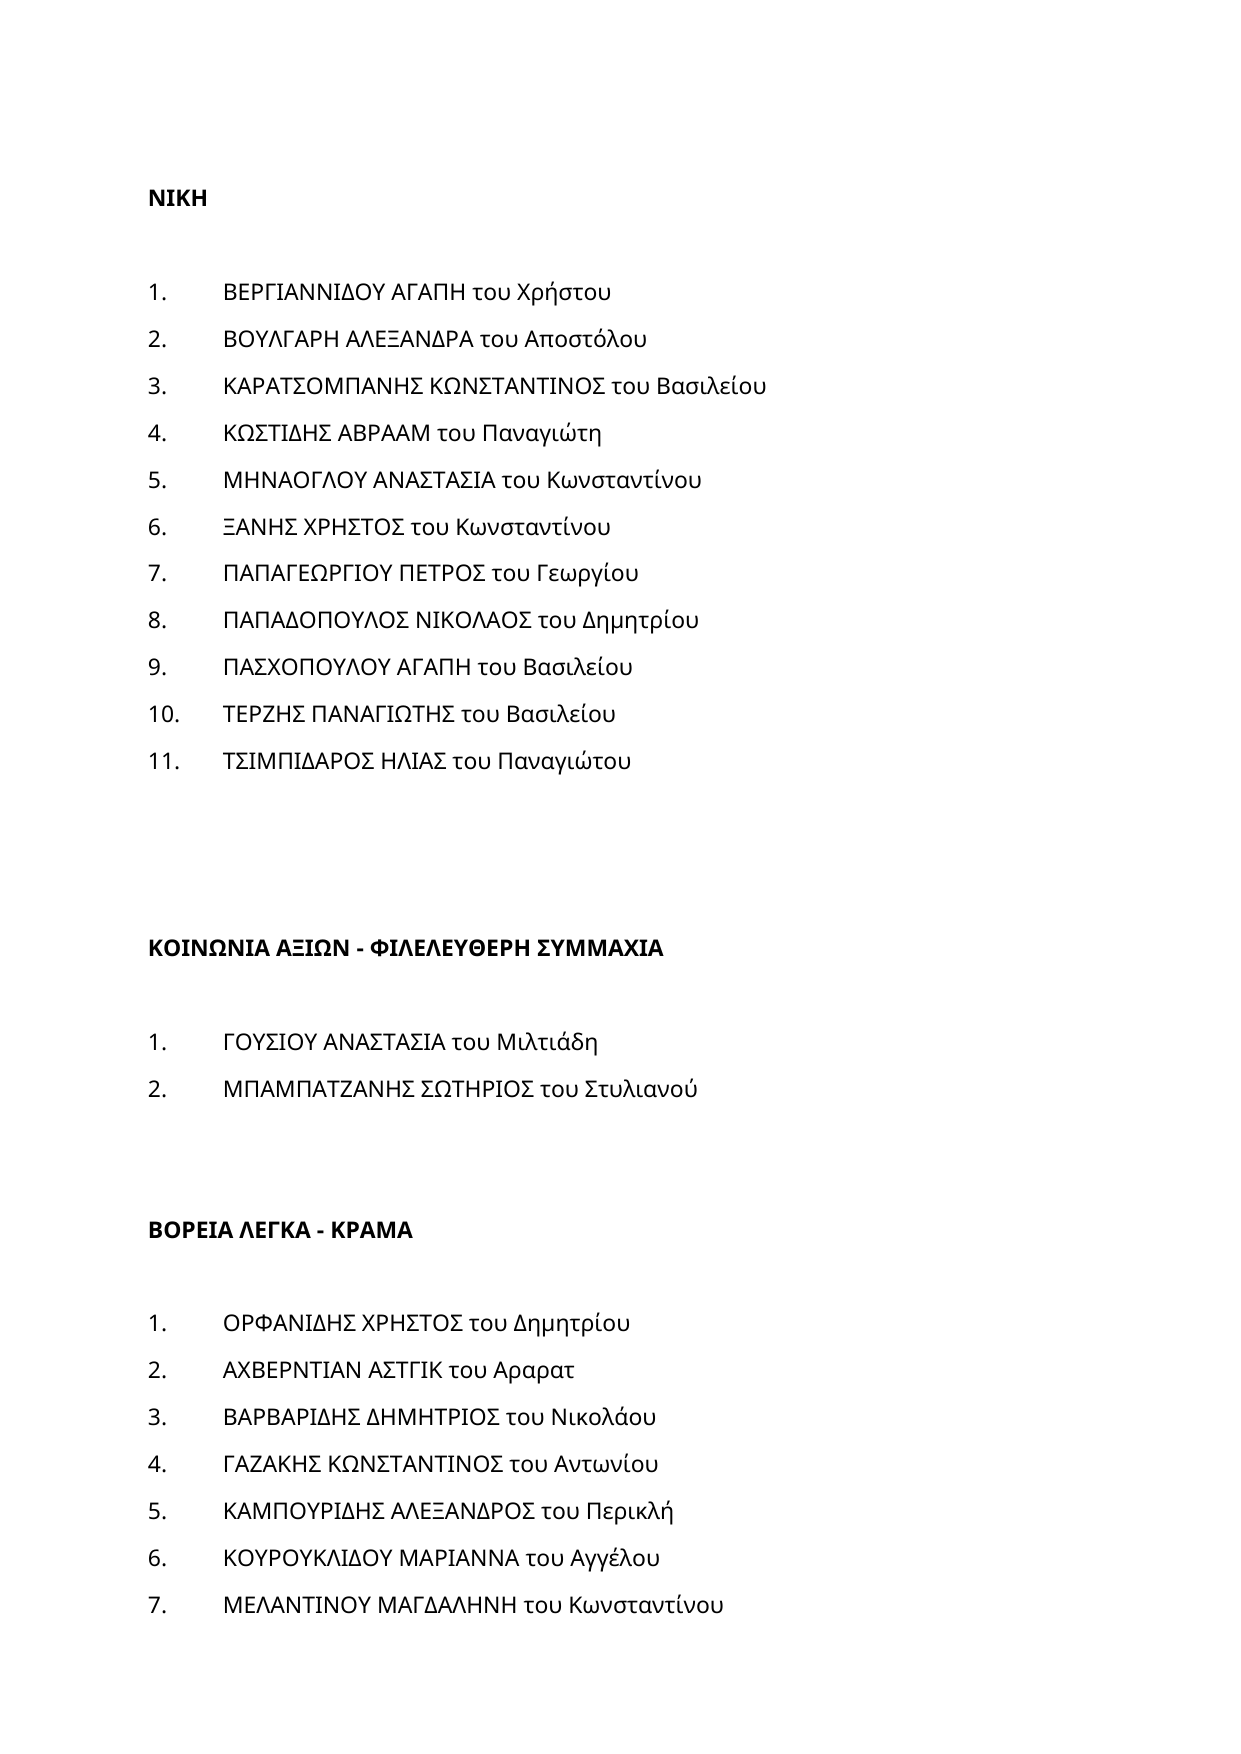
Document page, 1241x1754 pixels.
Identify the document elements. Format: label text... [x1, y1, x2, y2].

text 5. ΜΗΝΑΟΓΛΟΥ ΑΝΑΣΤΑΣΙΑ του Κωνσταντίνου [148, 464, 1098, 495]
text 3. ΒΑΡΒΑΡΙΔΗΣ ΔΗΜΗΤΡΙΟΣ του Νικολάου [148, 1401, 1098, 1432]
text 7. ΠΑΠΑΓΕΩΡΓΙΟΥ ΠΕΤΡΟΣ του Γεωργίου [148, 557, 1098, 589]
text 4. ΓΑΖΑΚΗΣ ΚΩΝΣΤΑΝΤΙΝΟΣ του Αντωνίου [148, 1448, 1098, 1479]
text 1. ΓΟΥΣΙΟΥ ΑΝΑΣΤΑΣΙΑ του Μιλτιάδη [148, 1026, 1098, 1057]
text 6. ΚΟΥΡΟΥΚΛΙΔΟΥ ΜΑΡΙΑΝΝΑ του Αγγέλου [148, 1542, 1098, 1573]
text 4. ΚΩΣΤΙΔΗΣ ΑΒΡΑΑΜ του Παναγιώτη [148, 417, 1098, 448]
text 3. ΚΑΡΑΤΣΟΜΠΑΝΗΣ ΚΩΝΣΤΑΝΤΙΝΟΣ του Βασιλείου [148, 370, 1098, 401]
text 5. ΚΑΜΠΟΥΡΙΔΗΣ ΑΛΕΞΑΝΔΡΟΣ του Περικλή [148, 1495, 1098, 1526]
text 2. ΜΠΑΜΠΑΤΖΑΝΗΣ ΣΩΤΗΡΙΟΣ του Στυλιανού [148, 1073, 1098, 1104]
text 2. ΒΟΥΛΓΑΡΗ ΑΛΕΞΑΝΔΡΑ του Αποστόλου [148, 323, 1098, 354]
text 2. ΑΧΒΕΡΝΤΙΑΝ ΑΣΤΓΙΚ του Αραρατ [148, 1354, 1098, 1386]
text 10. ΤΕΡΖΗΣ ΠΑΝΑΓΙΩΤΗΣ του Βασιλείου [148, 698, 1098, 729]
text 11. ΤΣΙΜΠΙΔΑΡΟΣ ΗΛΙΑΣ του Παναγιώτου [148, 745, 1098, 776]
text 9. ΠΑΣΧΟΠΟΥΛΟΥ ΑΓΑΠΗ του Βασιλείου [148, 651, 1098, 682]
text 8. ΠΑΠΑΔΟΠΟΥΛΟΣ ΝΙΚΟΛΑΟΣ του Δημητρίου [148, 604, 1098, 636]
text ΚΟΙΝΩΝΙΑ ΑΞΙΩΝ - ΦΙΛΕΛΕΥΘΕΡΗ ΣΥΜΜΑΧΙΑ [148, 932, 1098, 964]
text ΝΙΚΗ [148, 182, 1098, 214]
text 6. ΞΑΝΗΣ ΧΡΗΣΤΟΣ του Κωνσταντίνου [148, 511, 1098, 542]
text 1. ΟΡΦΑΝΙΔΗΣ ΧΡΗΣΤΟΣ του Δημητρίου [148, 1307, 1098, 1339]
text ΒΟΡΕΙΑ ΛΕΓΚΑ - ΚΡΑΜΑ [148, 1214, 1098, 1245]
text 1. ΒΕΡΓΙΑΝΝΙΔΟΥ ΑΓΑΠΗ του Χρήστου [148, 276, 1098, 307]
text 7. ΜΕΛΑΝΤΙΝΟΥ ΜΑΓΔΑΛΗΝΗ του Κωνσταντίνου [148, 1589, 1098, 1620]
